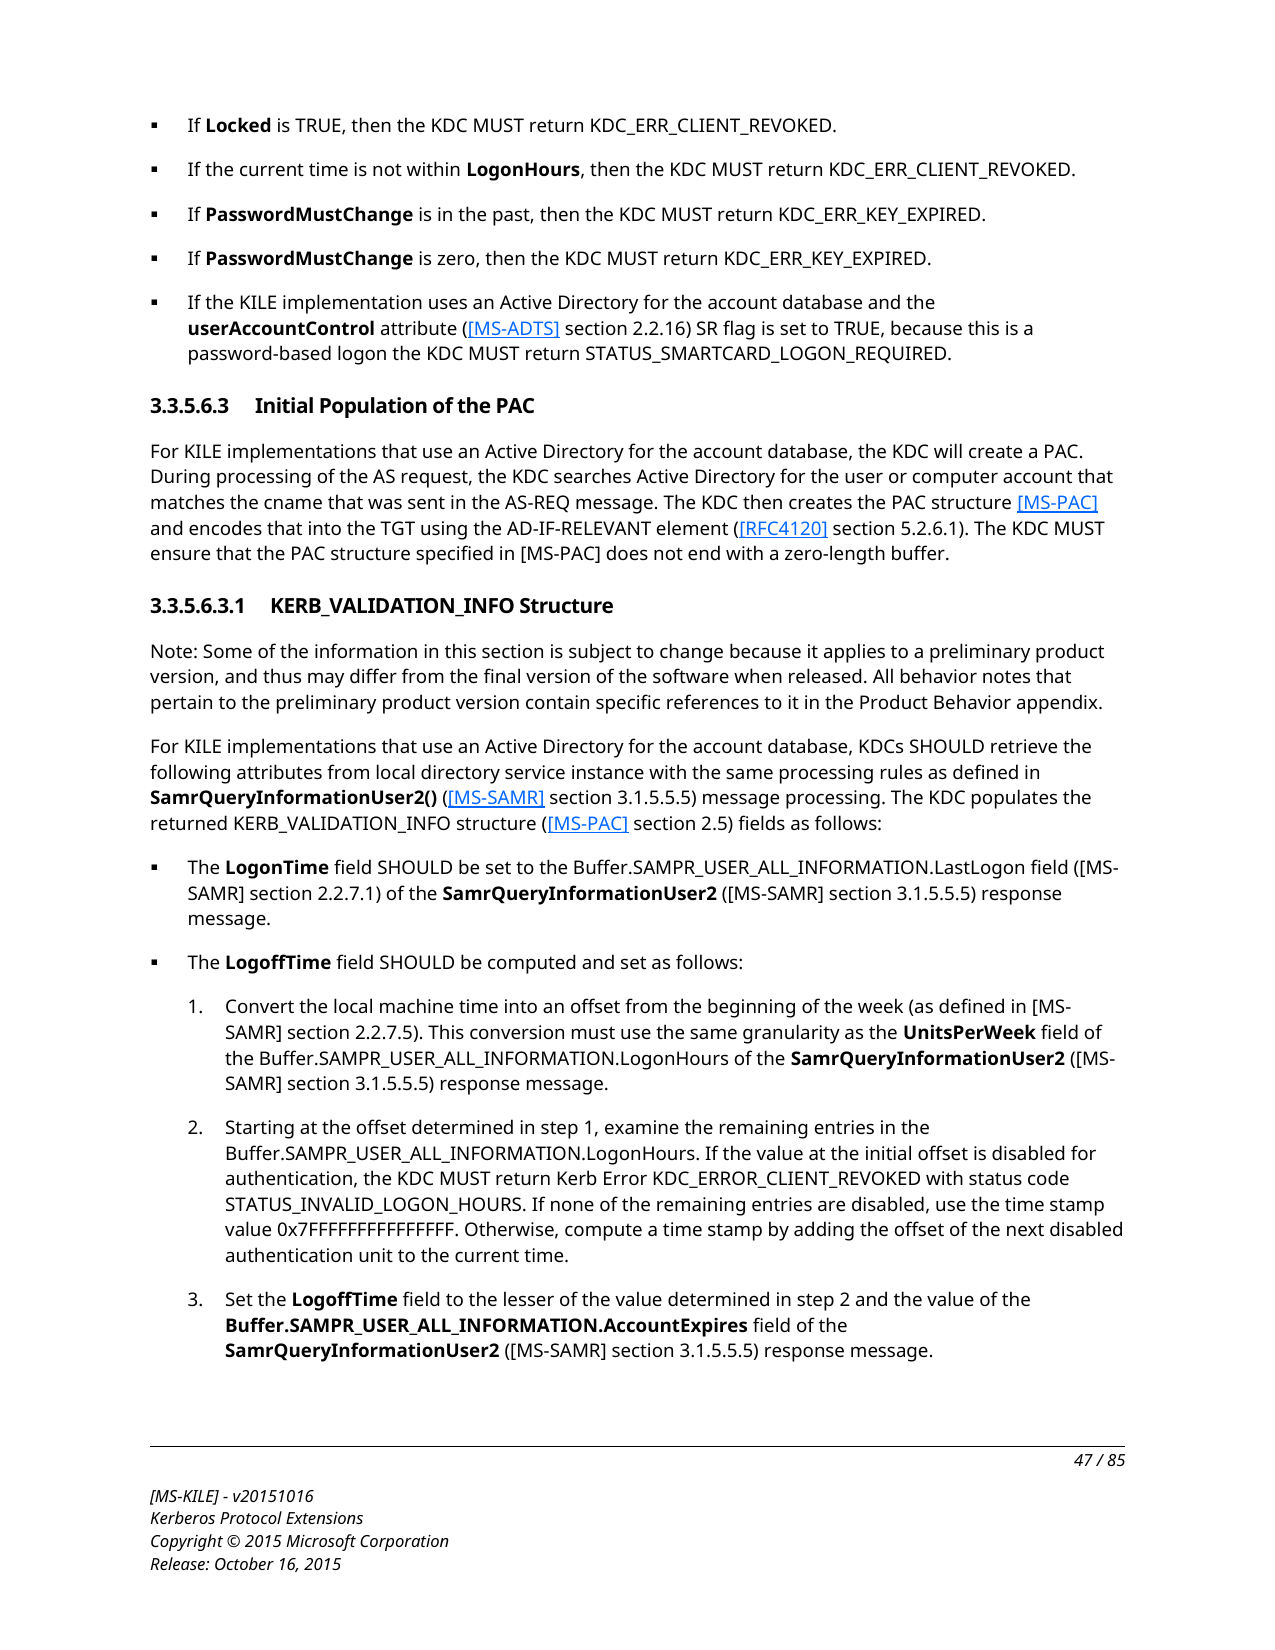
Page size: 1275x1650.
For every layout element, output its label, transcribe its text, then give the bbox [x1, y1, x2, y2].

list Starting at the offset determined in step 1, examine the remaining entries in the Buffer.SAMPR_USER_ALL_INFORMATION.LogonHours. If the value at the initial offset is disabled for authentication, the KDC MUST return Kerb Error KDC_ERROR_CLIENT_REVOKED with status code STATUS_INVALID_LOGON_HOURS. If none of the remaining entries are disabled, use the time stamp value 0x7FFFFFFFFFFFFFFF. Otherwise, compute a time stamp by adding the offset of the next disabled authentication unit to the current time. [187, 1115, 1125, 1268]
list Convert the local machine time into an offset from the beginning of the week (as defined in [MS-SAMR] section 2.2.7.5). This conversion must use the same granularity as the UnitsPerWeek field of the Buffer.SAMPR_USER_ALL_INFORMATION.LogonHours of the SamrQueryInformationUser2 ([MS-SAMR] section 3.1.5.5.5) response message. [187, 994, 1125, 1096]
list If the KILE implementation uses an Active Directory for the account database and the userAccountControl attribute ([MS-ADTS] section 2.2.16) SR flag is set to TRUE, because this is a password-based logon the KDC MUST return STATUS_SMARTCARD_LOGON_REQUIRED. [150, 289, 1125, 366]
text For KILE implementations that use an Active Directory for the account database, the KDC will create a PAC. During processing of the AS request, the KDC searches Active Directory for the user or computer account that matches the cname that was sent in the AS-REQ message. The KDC then creates the PAC structure [MS-PAC] and encodes that into the TGT using the AD-IF-RELEVANT element ([RFC4120] section 5.2.6.1). The KDC MUST ensure that the PAC structure specified in [MS-PAC] does not end with a zero-length buffer. [150, 438, 1125, 566]
list The LogoffTime field SHOULD be computed and set as follows: [150, 949, 1125, 975]
text For KILE implementations that use an Active Directory for the account database, KDCs SHOULD retrieve the following attributes from local directory service instance with the same processing rules as defined in SamrQueryInformationUser2() ([MS-SAMR] section 3.1.5.5.5) message processing. The KDC populates the returned KERB_VALIDATION_INFO structure ([MS-PAC] section 2.5) fields as follows: [150, 733, 1125, 836]
list If PasswordMustChange is zero, then the KDC MUST return KDC_ERR_KEY_EXPIRED. [150, 245, 1125, 271]
list The LogonTime field SHOULD be set to the Buffer.SAMPR_USER_ALL_INFORMATION.LastLogon field ([MS-SAMR] section 2.2.7.1) of the SamrQueryInformationUser2 ([MS-SAMR] section 3.1.5.5.5) response message. [150, 854, 1125, 931]
subtitle Initial Population of the PAC [150, 391, 1125, 419]
text Note: Some of the information in this section is subject to change because it applies to a preliminary product version, and thus may differ from the final version of the software when released. All behavior notes that pertain to the preliminary product version contain specific references to it in the Product Behavior appendix. [150, 638, 1125, 715]
subtitle KERB_VALIDATION_INFO Structure [150, 591, 1125, 619]
list If PasswordMustChange is in the past, then the KDC MUST return KDC_ERR_KEY_EXPIRED. [150, 201, 1125, 227]
list If the current time is not within LogonHours, then the KDC MUST return KDC_ERR_CLIENT_REVOKED. [150, 157, 1125, 182]
list If Locked is TRUE, then the KDC MUST return KDC_ERR_CLIENT_REVOKED. [150, 112, 1125, 138]
list Set the LogoffTime field to the lesser of the value determined in step 2 and the value of the Buffer.SAMPR_USER_ALL_INFORMATION.AccountExpires field of the SamrQueryInformationUser2 ([MS-SAMR] section 3.1.5.5.5) response message. [187, 1287, 1125, 1363]
